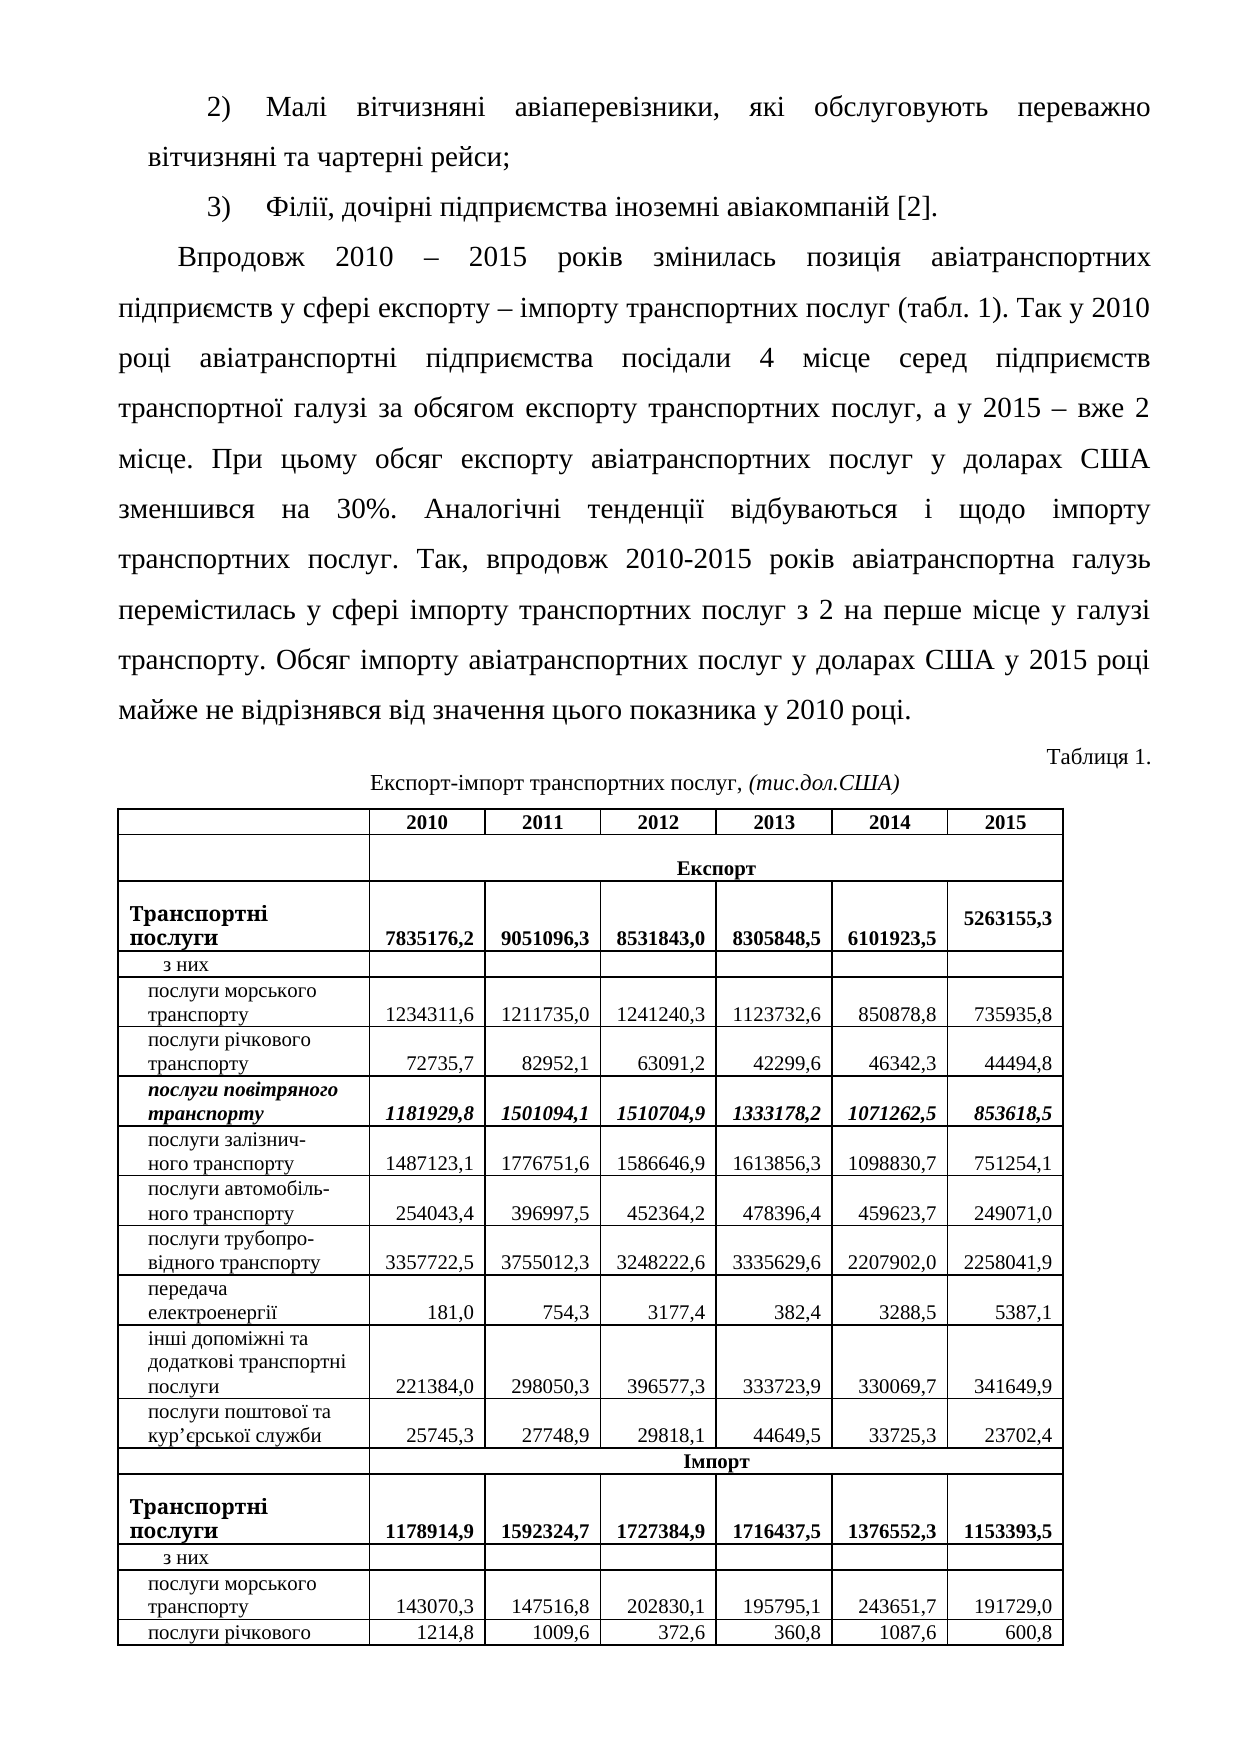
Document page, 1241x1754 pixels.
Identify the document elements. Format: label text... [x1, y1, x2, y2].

list Філії, дочірні підприємства іноземні авіакомпаній [2]. [148, 189, 1152, 223]
table_cell послуги морського транспорту [119, 1571, 369, 1618]
table_cell 1214,8 [370, 1620, 484, 1644]
table_header 2014 [833, 810, 947, 834]
table_cell 333723,9 [717, 1326, 831, 1398]
table_cell 1487123,1 [370, 1127, 484, 1175]
table_header [119, 810, 369, 834]
table_cell 382,4 [717, 1276, 831, 1324]
table_cell інші допоміжні та додаткові транспортні послуги [119, 1326, 369, 1398]
table_cell 46342,3 [833, 1027, 947, 1075]
table_cell [601, 952, 715, 976]
table_cell послуги річкового транспорту [119, 1027, 369, 1075]
table_cell 1727384,9 [601, 1475, 715, 1543]
table_cell 850878,8 [833, 978, 947, 1026]
table_cell 1211735,0 [486, 978, 600, 1026]
table_cell 396577,3 [601, 1326, 715, 1398]
table_cell 1241240,3 [601, 978, 715, 1026]
table_cell 1087,6 [833, 1620, 947, 1644]
table_cell Транспортні послуги [119, 1475, 369, 1543]
table_cell 3357722,5 [370, 1226, 484, 1274]
table_cell 195795,1 [717, 1571, 831, 1618]
table_cell 3755012,3 [486, 1226, 600, 1274]
table_cell 1510704,9 [601, 1077, 715, 1125]
table_cell 754,3 [486, 1276, 600, 1324]
table_cell 360,8 [717, 1620, 831, 1644]
table_cell 72735,7 [370, 1027, 484, 1075]
table_cell 600,8 [948, 1620, 1062, 1644]
table_cell 1501094,1 [486, 1077, 600, 1125]
text Таблиця 1. [118, 743, 1152, 769]
table_cell 249071,0 [948, 1176, 1062, 1224]
list Малі вітчизняні авіаперевізники, які обслуговують переважно вітчизняні та чартерні рейси; [148, 89, 1152, 172]
table_cell 1592324,7 [486, 1475, 600, 1543]
table_cell 1153393,5 [948, 1475, 1062, 1543]
table_cell 25745,3 [370, 1399, 484, 1447]
table_cell 243651,7 [833, 1571, 947, 1618]
table_cell 1776751,6 [486, 1127, 600, 1175]
table_cell 254043,4 [370, 1176, 484, 1224]
table_cell послуги автомобіль- ного транспорту [119, 1176, 369, 1224]
table_header 2012 [601, 810, 715, 834]
table_cell 82952,1 [486, 1027, 600, 1075]
table_cell 63091,2 [601, 1027, 715, 1075]
table_cell 1613856,3 [717, 1127, 831, 1175]
table_cell 330069,7 [833, 1326, 947, 1398]
table_cell [370, 1545, 484, 1569]
table_cell [948, 1545, 1062, 1569]
table_cell 372,6 [601, 1620, 715, 1644]
table_cell 853618,5 [948, 1077, 1062, 1125]
table_cell [948, 952, 1062, 976]
table_cell [601, 1545, 715, 1569]
table_cell [717, 1545, 831, 1569]
table_cell 1098830,7 [833, 1127, 947, 1175]
table_cell 1333178,2 [717, 1077, 831, 1125]
table_cell [119, 835, 369, 880]
table_cell 202830,1 [601, 1571, 715, 1618]
table_cell 33725,3 [833, 1399, 947, 1447]
table_cell 23702,4 [948, 1399, 1062, 1447]
table_cell 1123732,6 [717, 978, 831, 1026]
table_cell 1716437,5 [717, 1475, 831, 1543]
table_cell 1586646,9 [601, 1127, 715, 1175]
table_cell 8531843,0 [601, 882, 715, 950]
table_cell [119, 1449, 369, 1473]
table_cell 143070,3 [370, 1571, 484, 1618]
table_cell 5387,1 [948, 1276, 1062, 1324]
table_cell Експорт [370, 835, 1062, 880]
table_cell 9051096,3 [486, 882, 600, 950]
table_cell [833, 952, 947, 976]
table_cell 44494,8 [948, 1027, 1062, 1075]
table_header 2010 [370, 810, 484, 834]
table_cell 3248222,6 [601, 1226, 715, 1274]
table_cell 396997,5 [486, 1176, 600, 1224]
table_cell 478396,4 [717, 1176, 831, 1224]
table_cell 1178914,9 [370, 1475, 484, 1543]
table_cell 44649,5 [717, 1399, 831, 1447]
table_cell 191729,0 [948, 1571, 1062, 1618]
table_cell [486, 1545, 600, 1569]
table_cell 452364,2 [601, 1176, 715, 1224]
table_cell 459623,7 [833, 1176, 947, 1224]
table_header 2013 [717, 810, 831, 834]
table_cell 8305848,5 [717, 882, 831, 950]
table_cell 298050,3 [486, 1326, 600, 1398]
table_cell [119, 1620, 369, 1644]
table_cell [833, 1545, 947, 1569]
table_cell 3335629,6 [717, 1226, 831, 1274]
table_cell 1009,6 [486, 1620, 600, 1644]
table_cell [370, 952, 484, 976]
table_header 2015 [948, 810, 1062, 834]
table_cell 42299,6 [717, 1027, 831, 1075]
text Впродовж 2010 – 2015 років змінилась позиція авіатранспортних підприємств у сфері експорту – імпорту транспортних послуг (табл. 1). Так у 2010 році авіатранспортні підприємства посідали 4 місце серед підприємств транспортної галузі за обсягом експорту транспортних послуг, а у 2015 – вже 2 місце. При цьому обсяг експорту авіатранспортних послуг у доларах США зменшився на 30%. Аналогічні тенденції відбуваються і щодо імпорту транспортних послуг. Так, впродовж 2010-2015 років авіатранспортна галузь перемістилась у сфері імпорту транспортних послуг з 2 на перше місце у галузі транспорту. Обсяг імпорту авіатранспортних послуг у доларах США у 2015 році майже не відрізнявся від значення цього показника у 2010 році. [118, 239, 1152, 726]
table_cell з них [119, 1545, 369, 1569]
table_cell послуги трубопро- відного транспорту [119, 1226, 369, 1274]
table_cell з них [119, 952, 369, 976]
table_cell [486, 952, 600, 976]
table_cell [717, 952, 831, 976]
table_cell 1071262,5 [833, 1077, 947, 1125]
table_cell передача електроенергії [119, 1276, 369, 1324]
table_cell 2258041,9 [948, 1226, 1062, 1274]
table_cell 1234311,6 [370, 978, 484, 1026]
table_cell 1181929,8 [370, 1077, 484, 1125]
table_cell 3288,5 [833, 1276, 947, 1324]
table_header 2011 [486, 810, 600, 834]
table_cell 341649,9 [948, 1326, 1062, 1398]
table_cell 751254,1 [948, 1127, 1062, 1175]
table_cell 1376552,3 [833, 1475, 947, 1543]
table_cell 2207902,0 [833, 1226, 947, 1274]
table_cell послуги поштової та кур’єрської служби [119, 1399, 369, 1447]
table_cell 147516,8 [486, 1571, 600, 1618]
table_cell 3177,4 [601, 1276, 715, 1324]
text Експорт-імпорт транспортних послуг, (тис.дол.США) [118, 769, 1152, 795]
table_cell 735935,8 [948, 978, 1062, 1026]
table_cell 27748,9 [486, 1399, 600, 1447]
table_cell Імпорт [370, 1449, 1062, 1473]
table_cell 7835176,2 [370, 882, 484, 950]
table_cell послуги морського транспорту [119, 978, 369, 1026]
table_cell 6101923,5 [833, 882, 947, 950]
table_cell Транспортні послуги [119, 882, 369, 950]
table_cell 29818,1 [601, 1399, 715, 1447]
table_cell 181,0 [370, 1276, 484, 1324]
table_cell послуги повітряного транспорту [119, 1077, 369, 1125]
table_cell 5263155,3 [948, 882, 1062, 950]
table_cell 221384,0 [370, 1326, 484, 1398]
table_cell послуги залізнич- ного транспорту [119, 1127, 369, 1175]
